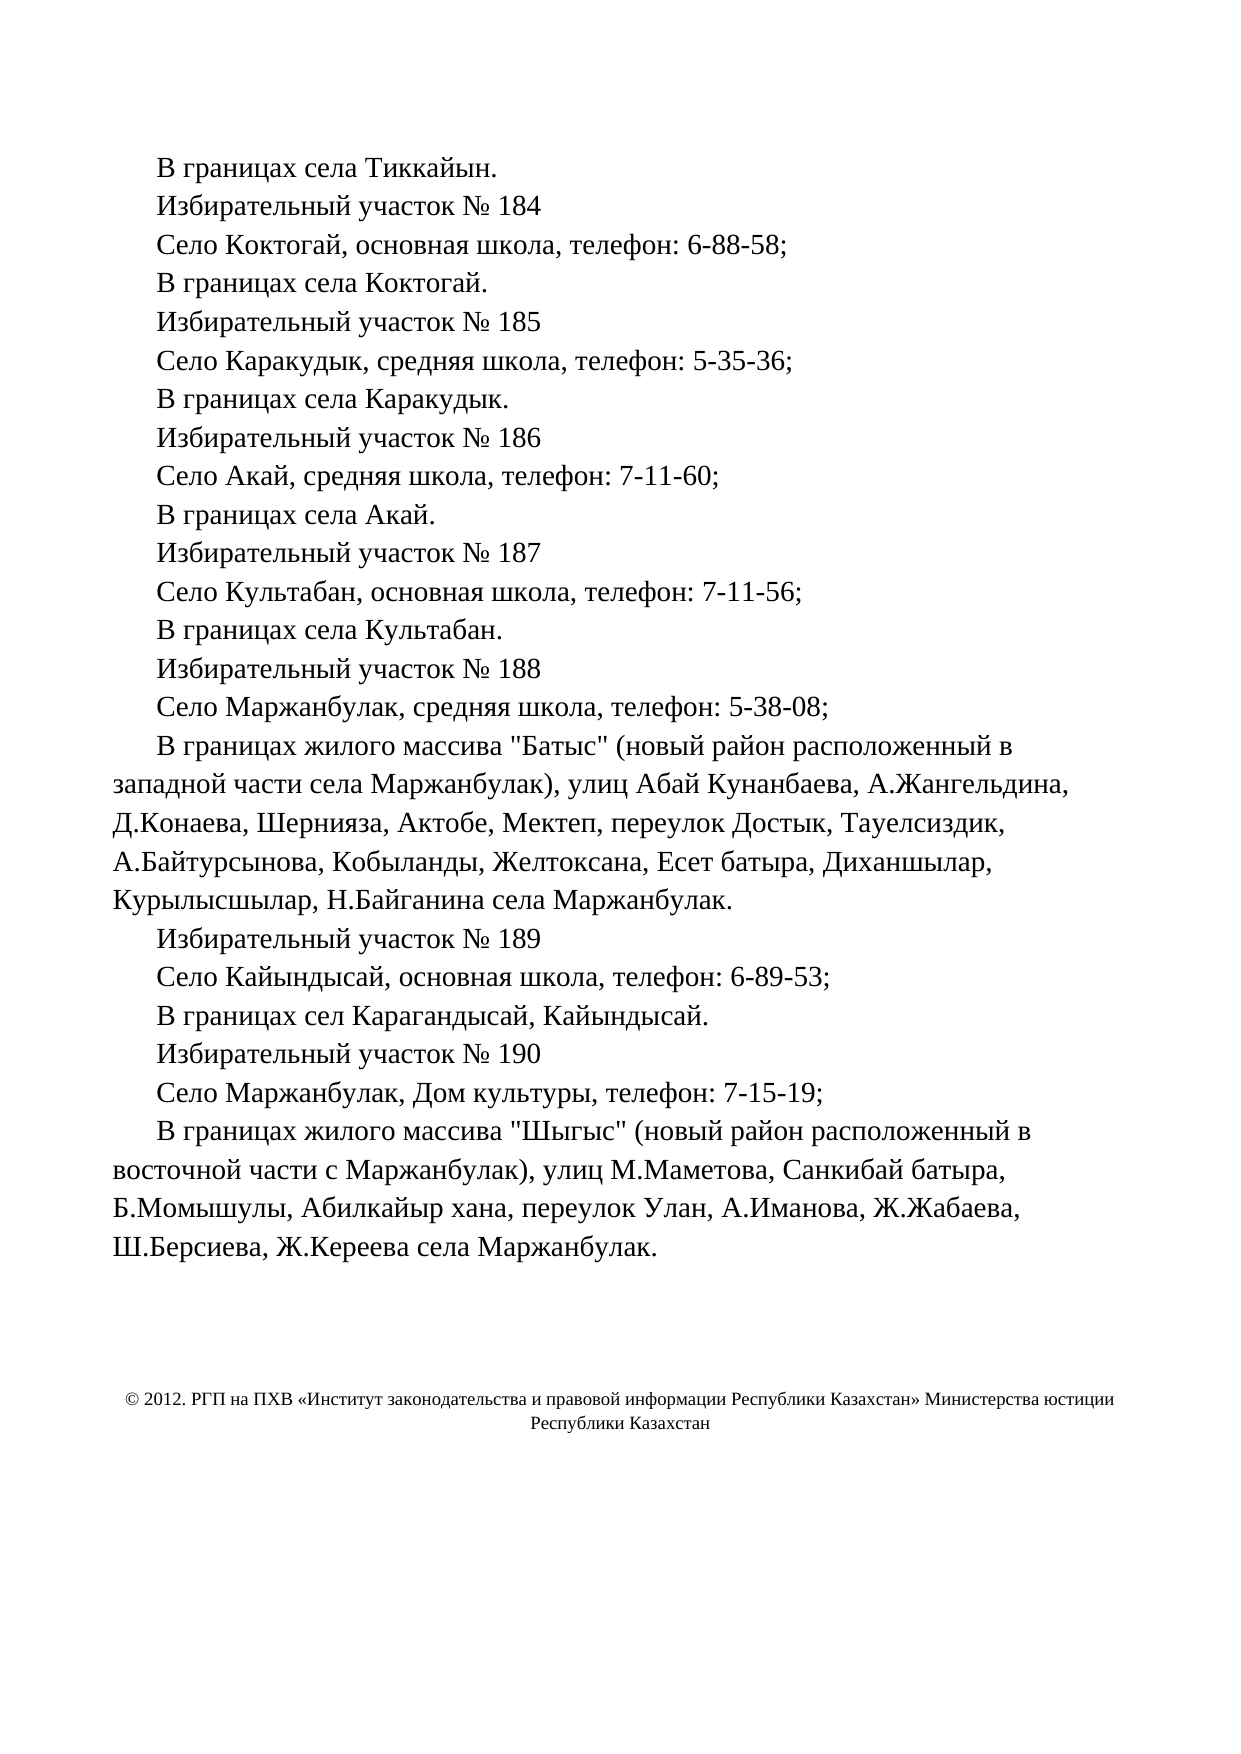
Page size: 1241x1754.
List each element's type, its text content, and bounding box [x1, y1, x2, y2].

text © 2012. РГП на ПХВ «Институт законодательства и правовой информации Республики Казахстан» Министерства юстиции Республики Казахстан [112, 1387, 1128, 1434]
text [112, 150, 1128, 1293]
